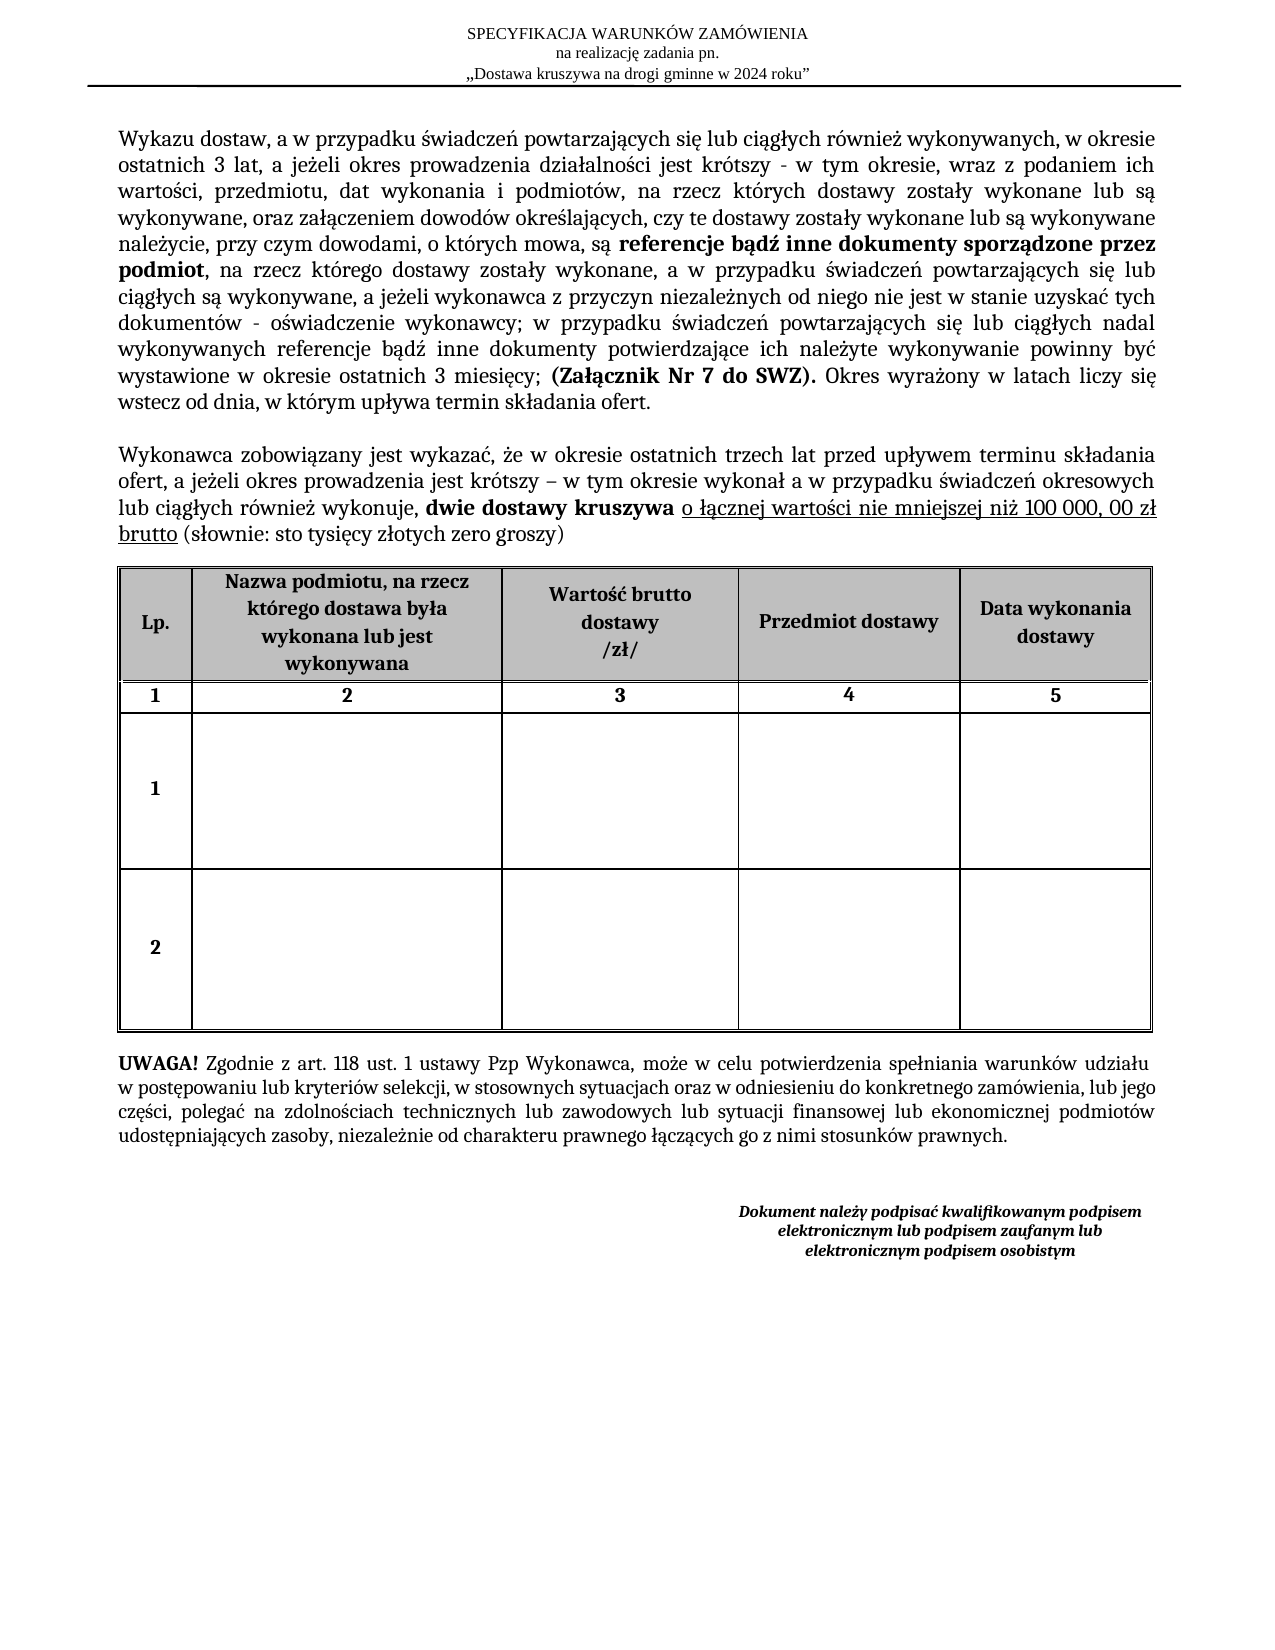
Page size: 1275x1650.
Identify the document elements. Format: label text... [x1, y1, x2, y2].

table_header Przedmiot dostawy [739, 569, 959, 680]
table_cell 1 [121, 714, 191, 868]
table_cell [739, 714, 959, 868]
table_cell 1 [119, 680, 191, 712]
table_header Nazwa podmiotu, na rzecz którego dostawa była wykonana lub jest wykonywana [193, 569, 501, 680]
table_cell [961, 870, 1150, 1029]
table_cell [193, 870, 501, 1029]
table_cell [503, 714, 738, 868]
text UWAGA! Zgodnie z art. 118 ust. 1 ustawy Pzp Wykonawca, może w celu potwierdzenia spełniania warunków udziału w postępowaniu lub kryteriów selekcji, w stosownych sytuacjach oraz w odniesieniu do konkretnego zamówienia, lub jego części, polegać na zdolnościach technicznych lub zawodowych lub sytuacji finansowej lub ekonomicznej podmiotów udostępniających zasoby, niezależnie od charakteru prawnego łączących go z nimi stosunków prawnych. [118, 1052, 1157, 1147]
table_cell 4 [739, 683, 959, 712]
table_cell 3 [503, 683, 738, 712]
table_cell 2 [193, 683, 501, 712]
text Dokument należy podpisać kwalifikowanym podpisem elektronicznym lub podpisem zaufanym lub elektronicznym podpisem osobistym [723, 1203, 1157, 1260]
table_cell 5 [961, 680, 1152, 712]
text Wykazu dostaw, a w przypadku świadczeń powtarzających się lub ciągłych również wykonywanych, w okresie ostatnich 3 lat, a jeżeli okres prowadzenia działalności jest krótszy - w tym okresie, wraz z podaniem ich wartości, przedmiotu, dat wykonania i podmiotów, na rzecz których dostawy zostały wykonane lub są wykonywane, oraz załączeniem dowodów określających, czy te dostawy zostały wykonane lub są wykonywane należycie, przy czym dowodami, o których mowa, są referencje bądź inne dokumenty sporządzone przez podmiot, na rzecz którego dostawy zostały wykonane, a w przypadku świadczeń powtarzających się lub ciągłych są wykonywane, a jeżeli wykonawca z przyczyn niezależnych od niego nie jest w stanie uzyskać tych dokumentów - oświadczenie wykonawcy; w przypadku świadczeń powtarzających się lub ciągłych nadal wykonywanych referencje bądź inne dokumenty potwierdzające ich należyte wykonywanie powinny być wystawione w okresie ostatnich 3 miesięcy; (Załącznik Nr 7 do SWZ). Okres wyrażony w latach liczy się wstecz od dnia, w którym upływa termin składania ofert. [118, 125, 1157, 415]
table_cell [503, 870, 738, 1029]
table_cell [193, 714, 501, 868]
table_header Data wykonania dostawy [961, 569, 1150, 680]
table_header Wartość brutto dostawy /zł/ [503, 569, 738, 680]
table_header Lp. [121, 569, 191, 680]
table_cell [961, 714, 1150, 868]
table_cell 2 [121, 870, 191, 1029]
text Wykonawca zobowiązany jest wykazać, że w okresie ostatnich trzech lat przed upływem terminu składania ofert, a jeżeli okres prowadzenia jest krótszy – w tym okresie wykonał a w przypadku świadczeń okresowych lub ciągłych również wykonuje, dwie dostawy kruszywa o łącznej wartości nie mniejszej niż 100 000, 00 zł brutto (słownie: sto tysięcy złotych zero groszy) [118, 442, 1157, 547]
table_cell [739, 870, 959, 1029]
